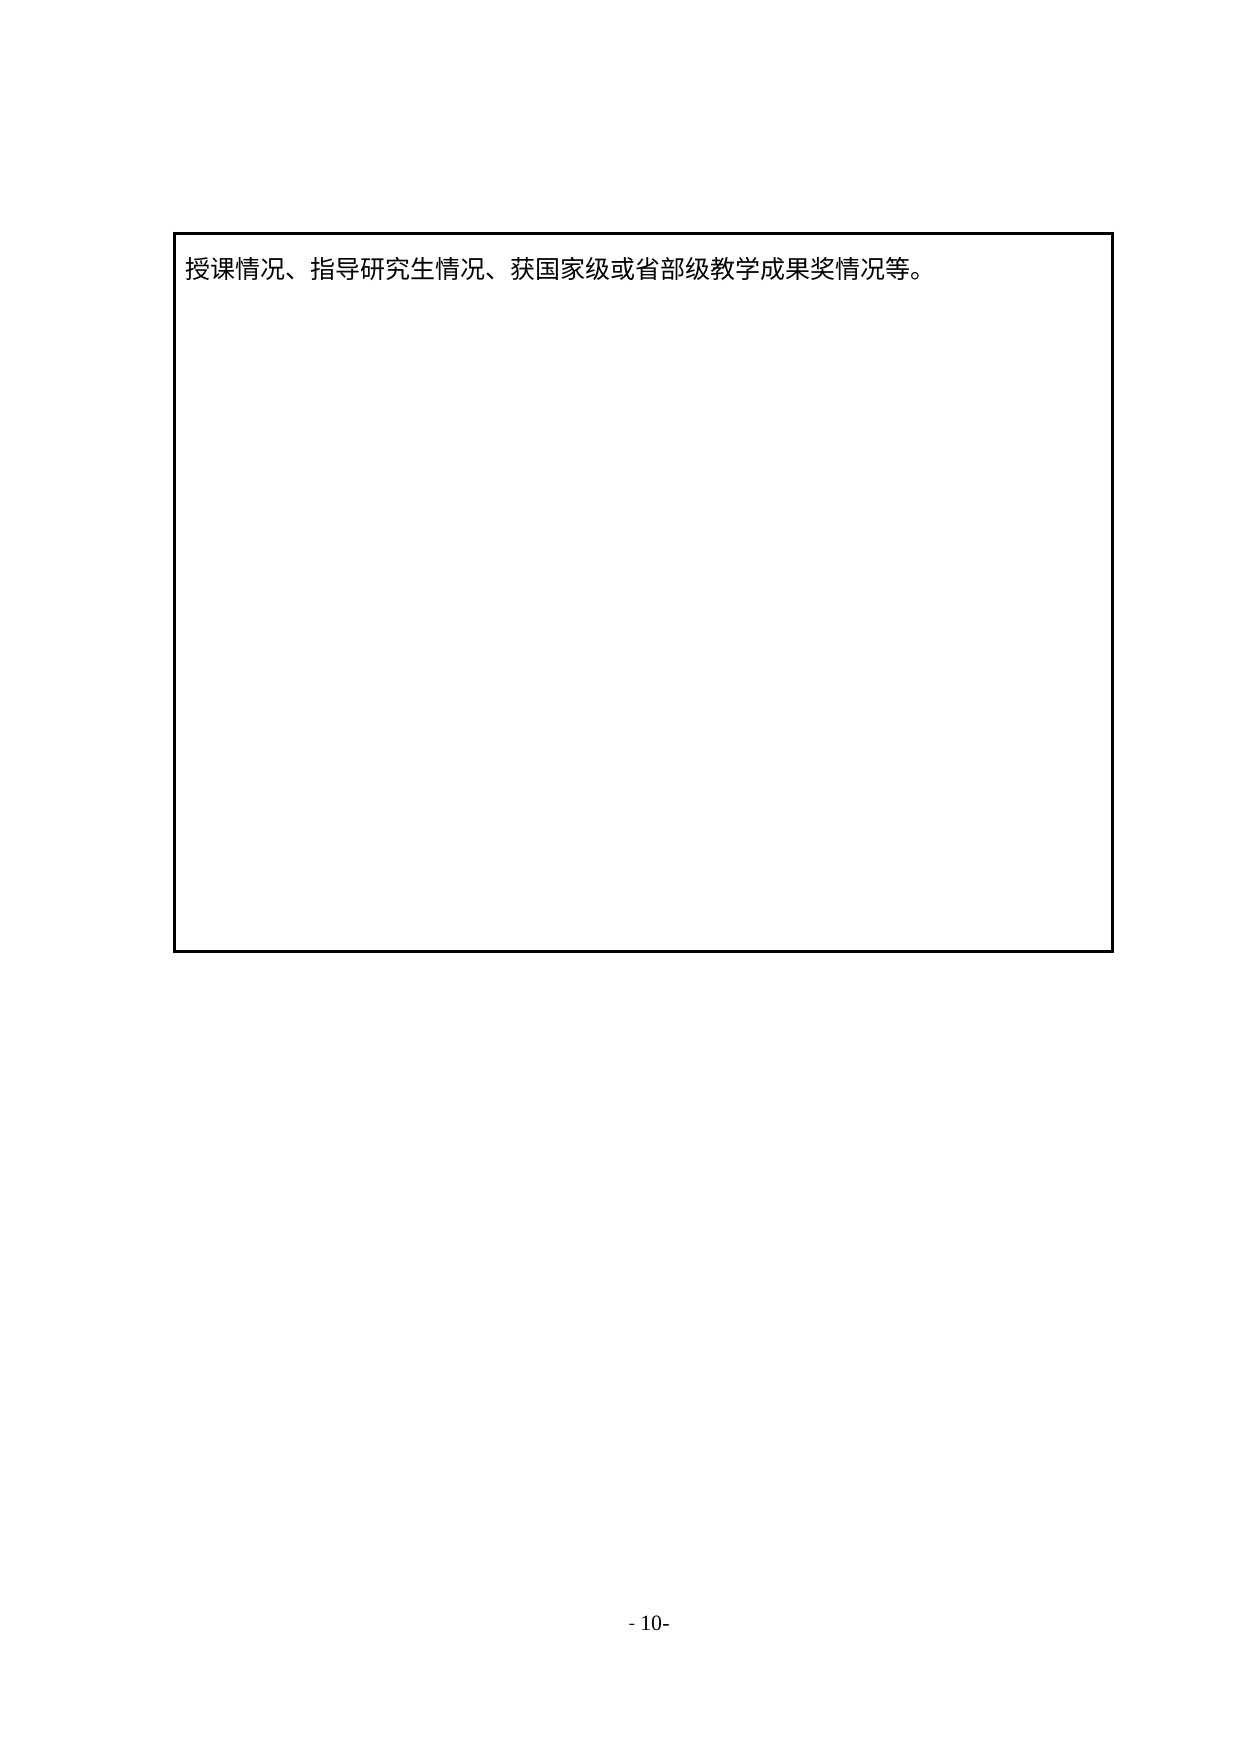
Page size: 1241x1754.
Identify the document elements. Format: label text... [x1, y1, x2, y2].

table_header 授课情况、指导研究生情况、获国家级或省部级教学成果奖情况等。 [176, 235, 1111, 950]
